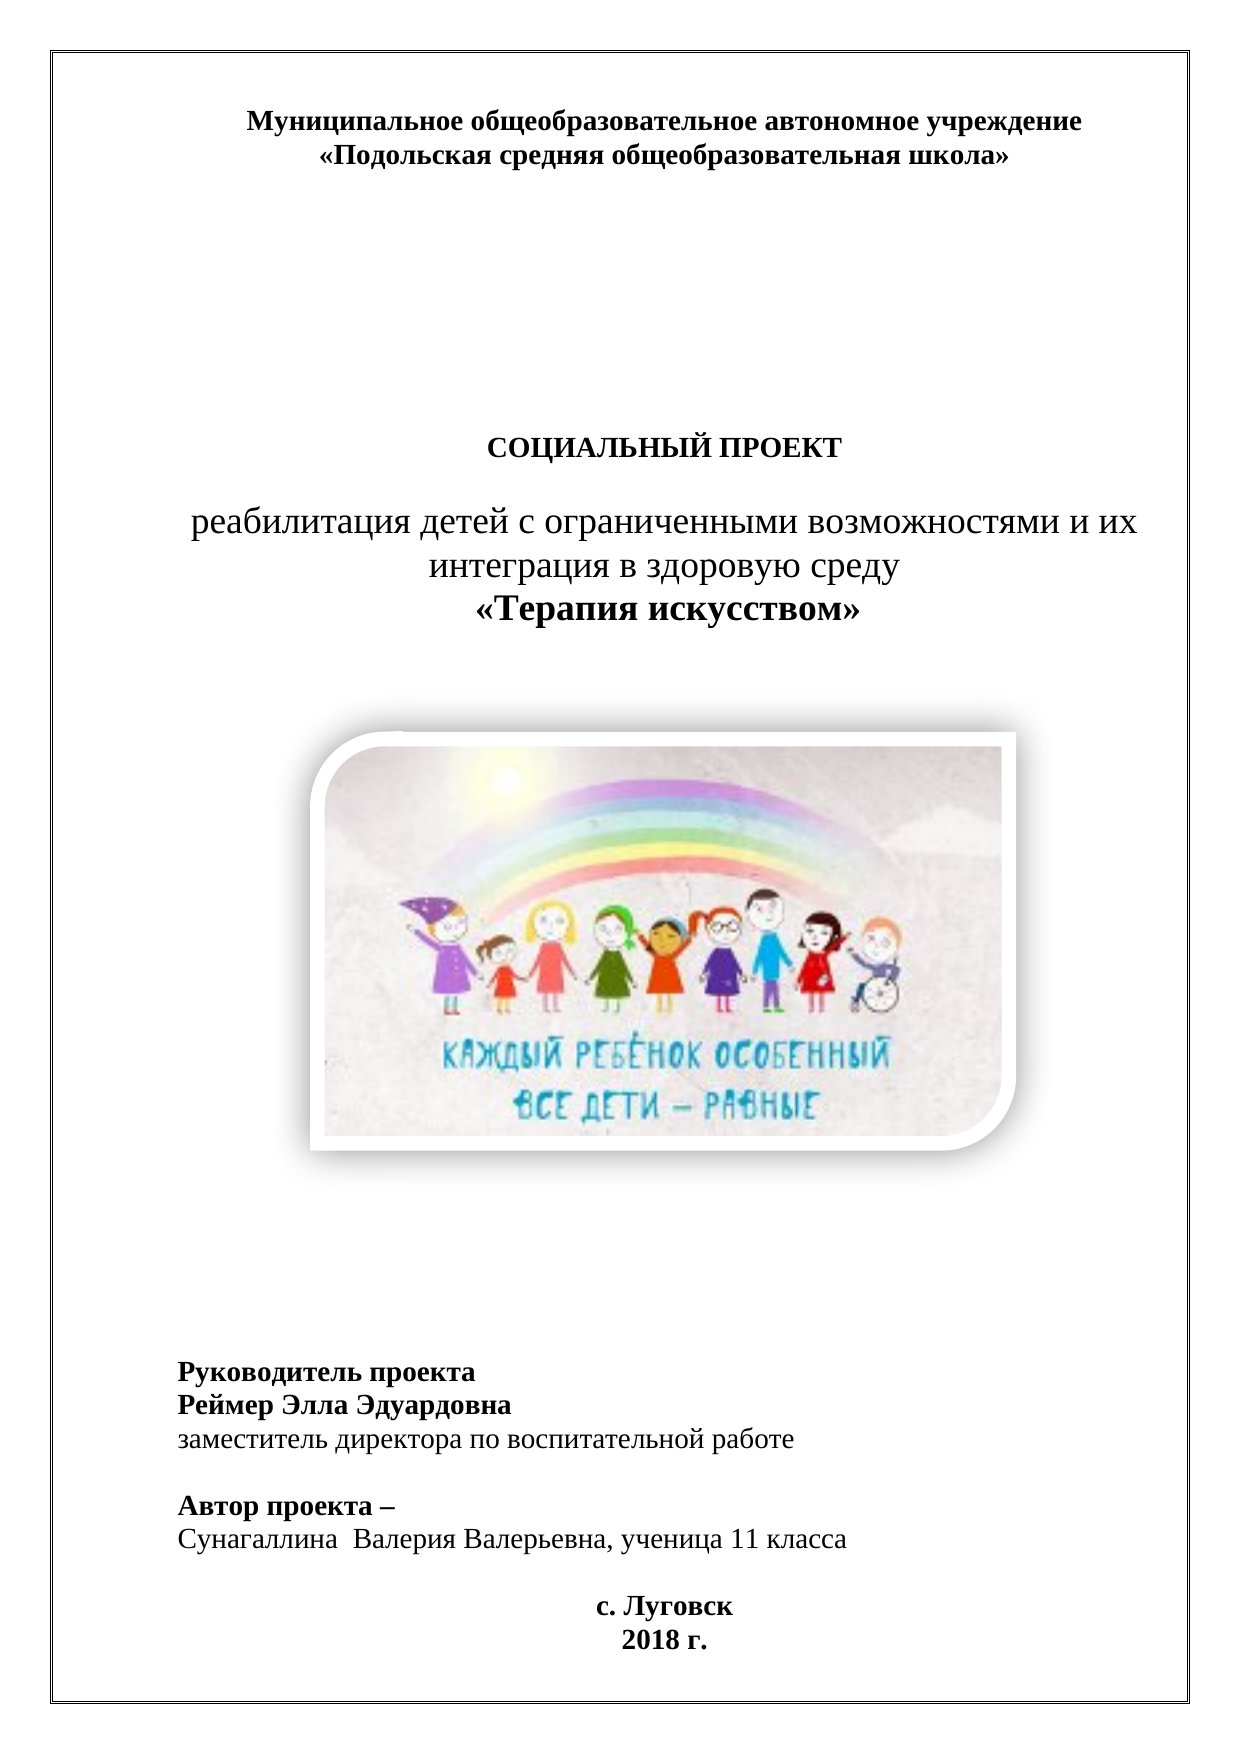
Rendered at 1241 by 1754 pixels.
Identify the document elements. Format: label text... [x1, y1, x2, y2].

text с. Луговск [177, 1588, 1152, 1622]
subtitle СОЦИАЛЬНЫЙ ПРОЕКТ [177, 430, 1152, 464]
picture [325, 747, 1001, 1136]
text реабилитация детей с ограниченными возможностями и их интеграция в здоровую среду [177, 499, 1152, 585]
text 2018 г. [177, 1622, 1152, 1656]
text заместитель директора по воспитательной работе [177, 1421, 1152, 1454]
text Руководитель проекта [177, 1354, 1152, 1387]
text «Подольская средняя общеобразовательная школа» [177, 137, 1152, 171]
text Сунагаллина Валерия Валерьевна, ученица 11 класса [177, 1521, 1152, 1555]
text Автор проекта – [177, 1488, 1152, 1521]
text Муниципальное общеобразовательное автономное учреждение [177, 103, 1152, 137]
text Реймер Элла Эдуардовна [177, 1387, 1152, 1421]
text «Терапия искусством» [177, 585, 1152, 628]
